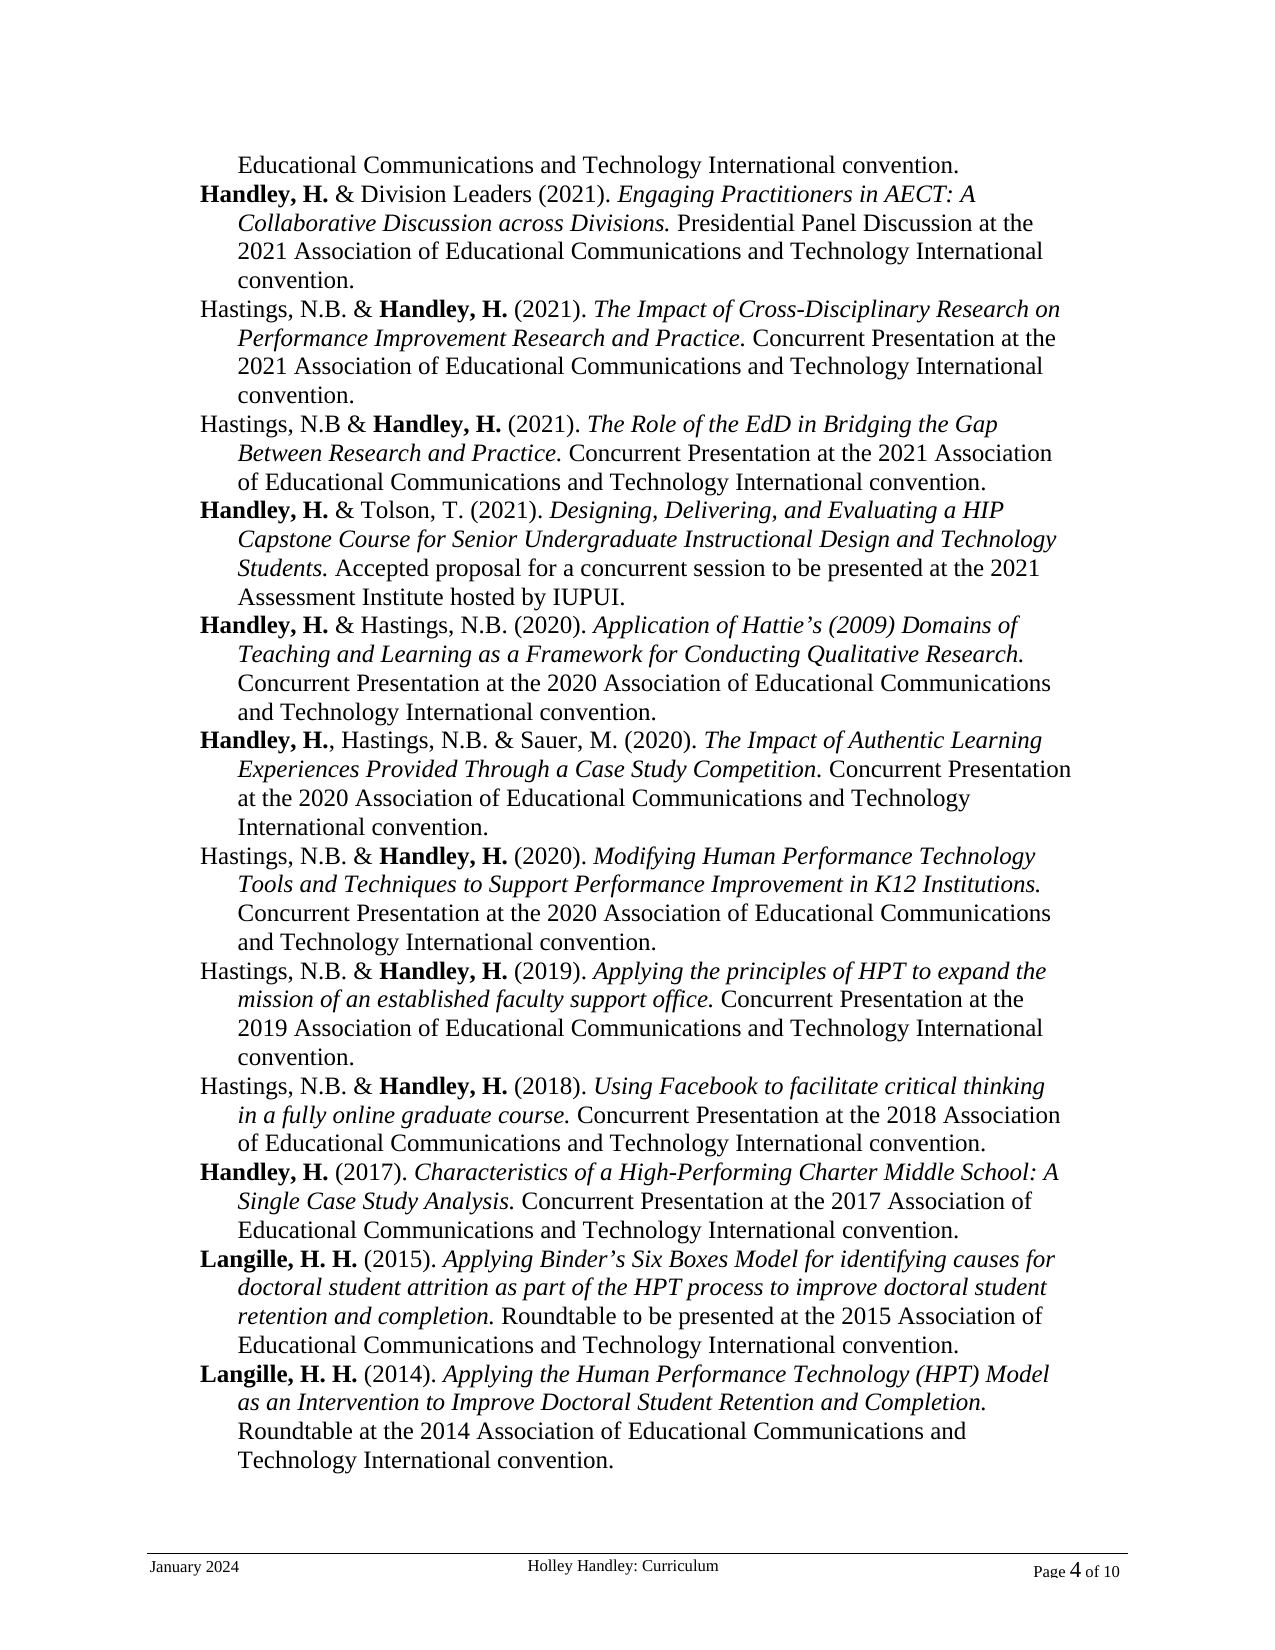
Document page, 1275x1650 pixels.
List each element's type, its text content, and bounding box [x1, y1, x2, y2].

text Langille, H. H. (2015). Applying Binder’s Six Boxes Model for identifying causes for doctoral student attrition as part of the HPT process to improve doctoral student retention and completion. Roundtable to be presented at the 2015 Association of Educational Communications and Technology International convention. [200, 1244, 1073, 1359]
text Hastings, N.B. & Handley, H. (2019). Applying the principles of HPT to expand the mission of an established faculty support office. Concurrent Presentation at the 2019 Association of Educational Communications and Technology International convention. [200, 956, 1073, 1071]
text Hastings, N.B. & Handley, H. (2020). Modifying Human Performance Technology Tools and Techniques to Support Performance Improvement in K12 Institutions. Concurrent Presentation at the 2020 Association of Educational Communications and Technology International convention. [200, 841, 1073, 956]
text Hastings, N.B & Handley, H. (2021). The Role of the EdD in Bridging the Gap Between Research and Practice. Concurrent Presentation at the 2021 Association of Educational Communications and Technology International convention. [200, 409, 1073, 495]
text Hastings, N.B. & Handley, H. (2021). The Impact of Cross-Disciplinary Research on Performance Improvement Research and Practice. Concurrent Presentation at the 2021 Association of Educational Communications and Technology International convention. [200, 294, 1073, 409]
text Handley, H., Hastings, N.B. & Sauer, M. (2020). The Impact of Authentic Learning Experiences Provided Through a Case Study Competition. Concurrent Presentation at the 2020 Association of Educational Communications and Technology International convention. [200, 726, 1073, 841]
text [200, 150, 1073, 179]
text Handley, H. (2017). Characteristics of a High-Performing Charter Middle School: A Single Case Study Analysis. Concurrent Presentation at the 2017 Association of Educational Communications and Technology International convention. [200, 1157, 1073, 1243]
text Handley, H. & Division Leaders (2021). Engaging Practitioners in AECT: A Collaborative Discussion across Divisions. Presidential Panel Discussion at the 2021 Association of Educational Communications and Technology International convention. [200, 179, 1073, 294]
text Hastings, N.B. & Handley, H. (2018). Using Facebook to facilitate critical thinking in a fully online graduate course. Concurrent Presentation at the 2018 Association of Educational Communications and Technology International convention. [200, 1071, 1073, 1157]
text Handley, H. & Hastings, N.B. (2020). Application of Hattie’s (2009) Domains of Teaching and Learning as a Framework for Conducting Qualitative Research. Concurrent Presentation at the 2020 Association of Educational Communications and Technology International convention. [200, 611, 1073, 726]
text Langille, H. H. (2014). Applying the Human Performance Technology (HPT) Model as an Intervention to Improve Doctoral Student Retention and Completion. Roundtable at the 2014 Association of Educational Communications and Technology International convention. [200, 1359, 1073, 1474]
text Handley, H. & Tolson, T. (2021). Designing, Delivering, and Evaluating a HIP Capstone Course for Senior Undergraduate Instructional Design and Technology Students. Accepted proposal for a concurrent session to be presented at the 2021 Assessment Institute hosted by IUPUI. [200, 495, 1073, 610]
